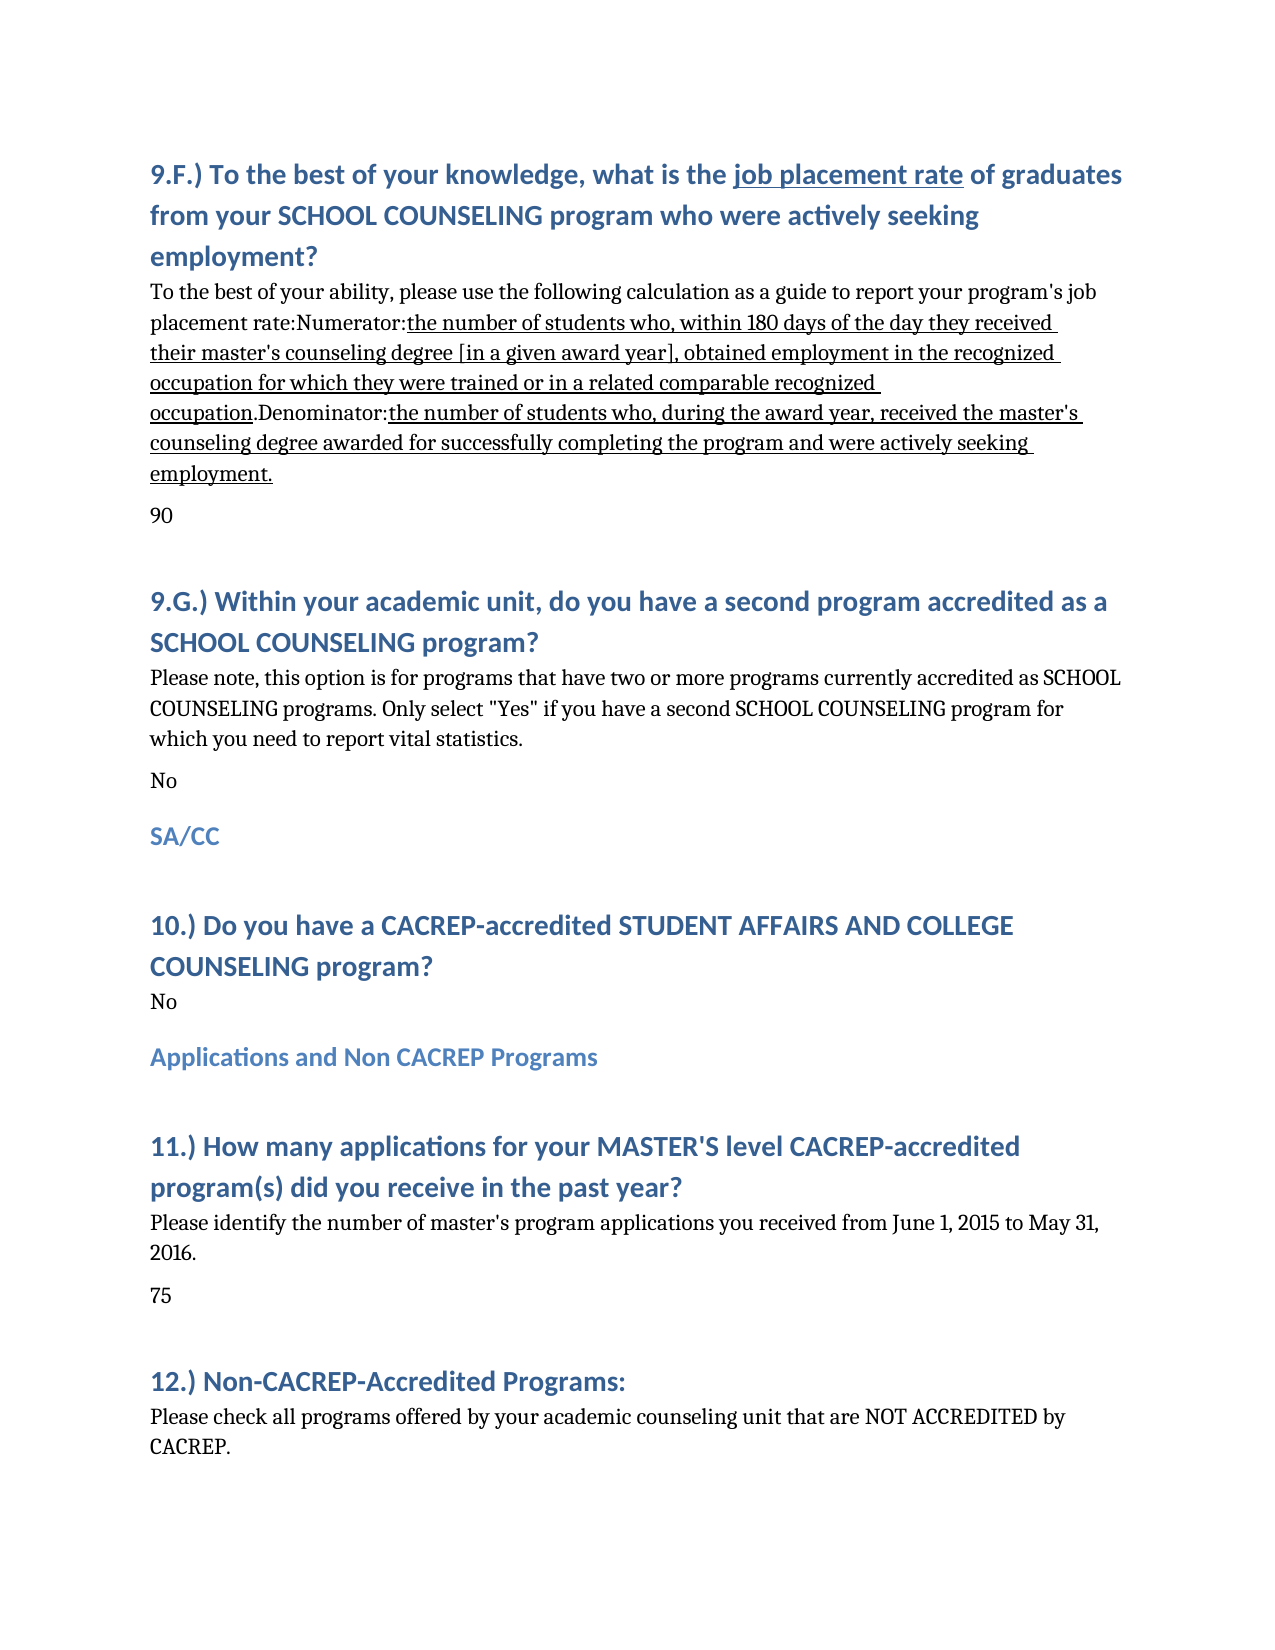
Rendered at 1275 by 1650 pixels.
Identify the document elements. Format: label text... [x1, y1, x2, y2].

text Please check all programs offered by your academic counseling unit that are NOT ACCREDITED by CACREP. [150, 1404, 1125, 1461]
text 90 [150, 503, 1125, 529]
subtitle 9.G.) Within your academic unit, do you have a second program accredited as a SCHOOL COUNSELING program? [150, 583, 1125, 660]
subtitle 11.) How many applications for your MASTER'S level CACREP-accredited program(s) did you receive in the past year? [150, 1128, 1125, 1204]
text No [150, 989, 1125, 1015]
subtitle 9.F.) To the best of your knowledge, what is the job placement rate of graduates from your SCHOOL COUNSELING program who were actively seeking employment? [150, 156, 1125, 274]
subtitle 12.) Non-CACREP-Accredited Programs: [150, 1363, 1125, 1399]
subtitle 10.) Do you have a CACREP-accredited STUDENT AFFAIRS AND COLLEGE COUNSELING program? [150, 907, 1125, 984]
text Please identify the number of master's program applications you received from June 1, 2015 to May 31, 2016. [150, 1210, 1125, 1266]
text Please note, this option is for programs that have two or more programs currently accredited as SCHOOL COUNSELING programs. Only select "Yes" if you have a second SCHOOL COUNSELING program for which you need to report vital statistics. [150, 665, 1125, 752]
text No [150, 768, 1125, 794]
subtitle SA/CC [150, 819, 1125, 852]
text 75 [150, 1283, 1125, 1309]
subtitle Applications and Non CACREP Programs [150, 1040, 1125, 1073]
text To the best of your ability, please use the following calculation as a guide to report your program's job placement rate:Numerator:the number of students who, within 180 days of the day they received their master's counseling degree [in a given award year], obtained employment in the recognized occupation for which they were trained or in a related comparable recognized occupation.Denominator:the number of students who, during the award year, received the master's counseling degree awarded for successfully completing the program and were actively seeking employment. [150, 279, 1125, 487]
